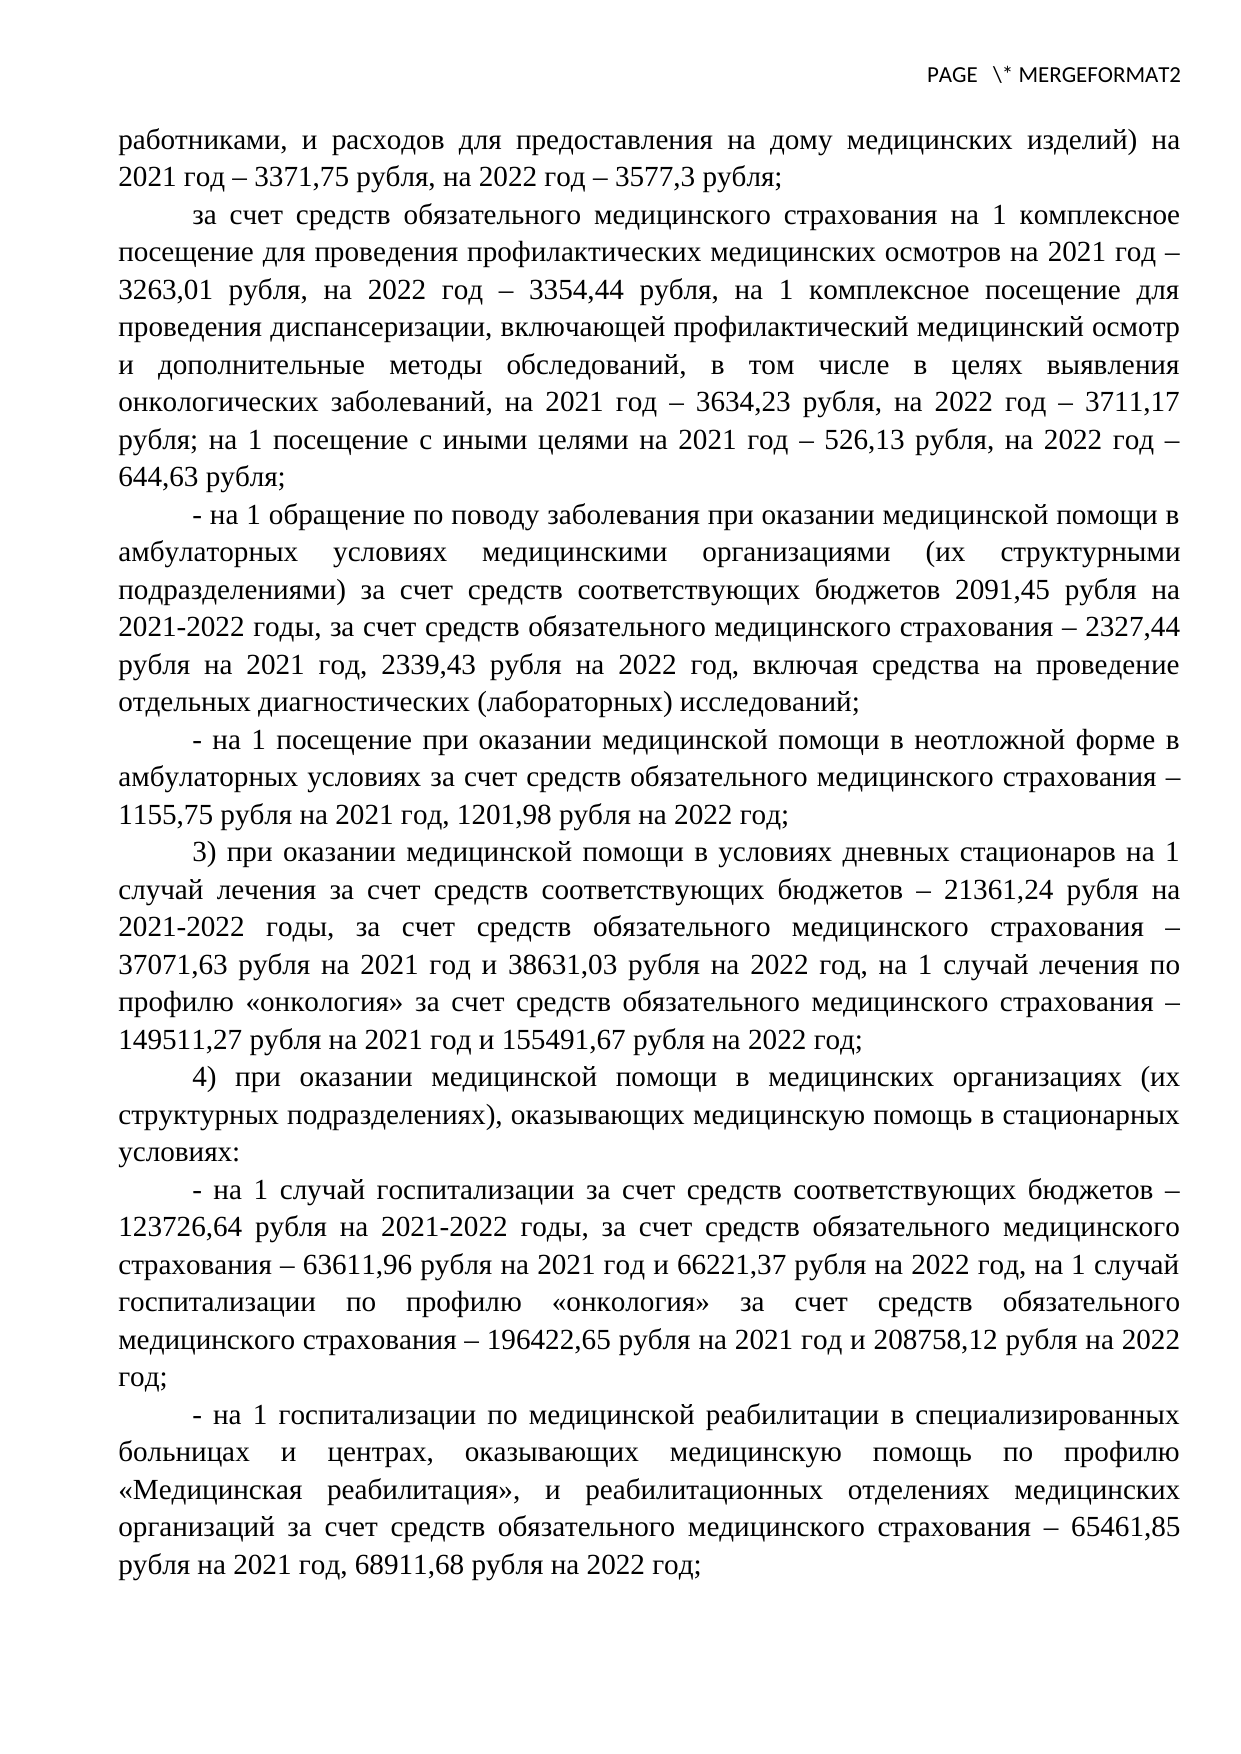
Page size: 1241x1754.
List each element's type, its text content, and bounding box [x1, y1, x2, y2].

text - на 1 посещение при оказании медицинской помощи в неотложной форме в амбулаторных условиях за счет средств обязательного медицинского страхования – 1155,75 рубля на 2021 год, 1201,98 рубля на 2022 год; [118, 718, 1181, 831]
text - на 1 обращение по поводу заболевания при оказании медицинской помощи в амбулаторных условиях медицинскими организациями (их структурными подразделениями) за счет средств соответствующих бюджетов 2091,45 рубля на 2021-2022 годы, за счет средств обязательного медицинского страхования – 2327,44 рубля на 2021 год, 2339,43 рубля на 2022 год, включая средства на проведение отдельных диагностических (лабораторных) исследований; [118, 493, 1181, 718]
text - на 1 случай госпитализации за счет средств соответствующих бюджетов – 123726,64 рубля на 2021-2022 годы, за счет средств обязательного медицинского страхования – 63611,96 рубля на 2021 год и 66221,37 рубля на 2022 год, на 1 случай госпитализации по профилю «онкология» за счет средств обязательного медицинского страхования – 196422,65 рубля на 2021 год и 208758,12 рубля на 2022 год; [118, 1168, 1181, 1393]
text 4) при оказании медицинской помощи в медицинских организациях (их структурных подразделениях), оказывающих медицинскую помощь в стационарных условиях: [118, 1056, 1181, 1168]
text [118, 118, 1181, 193]
text 3) при оказании медицинской помощи в условиях дневных стационаров на 1 случай лечения за счет средств соответствующих бюджетов – 21361,24 рубля на 2021-2022 годы, за счет средств обязательного медицинского страхования – 37071,63 рубля на 2021 год и 38631,03 рубля на 2022 год, на 1 случай лечения по профилю «онкология» за счет средств обязательного медицинского страхования – 149511,27 рубля на 2021 год и 155491,67 рубля на 2022 год; [118, 831, 1181, 1056]
text за счет средств обязательного медицинского страхования на 1 комплексное посещение для проведения профилактических медицинских осмотров на 2021 год – 3263,01 рубля, на 2022 год – 3354,44 рубля, на 1 комплексное посещение для проведения диспансеризации, включающей профилактический медицинский осмотр и дополнительные методы обследований, в том числе в целях выявления онкологических заболеваний, на 2021 год – 3634,23 рубля, на 2022 год – 3711,17 рубля; на 1 посещение с иными целями на 2021 год – 526,13 рубля, на 2022 год – 644,63 рубля; [118, 193, 1181, 493]
text - на 1 госпитализации по медицинской реабилитации в специализированных больницах и центрах, оказывающих медицинскую помощь по профилю «Медицинская реабилитация», и реабилитационных отделениях медицинских организаций за счет средств обязательного медицинского страхования – 65461,85 рубля на 2021 год, 68911,68 рубля на 2022 год; [118, 1393, 1181, 1581]
